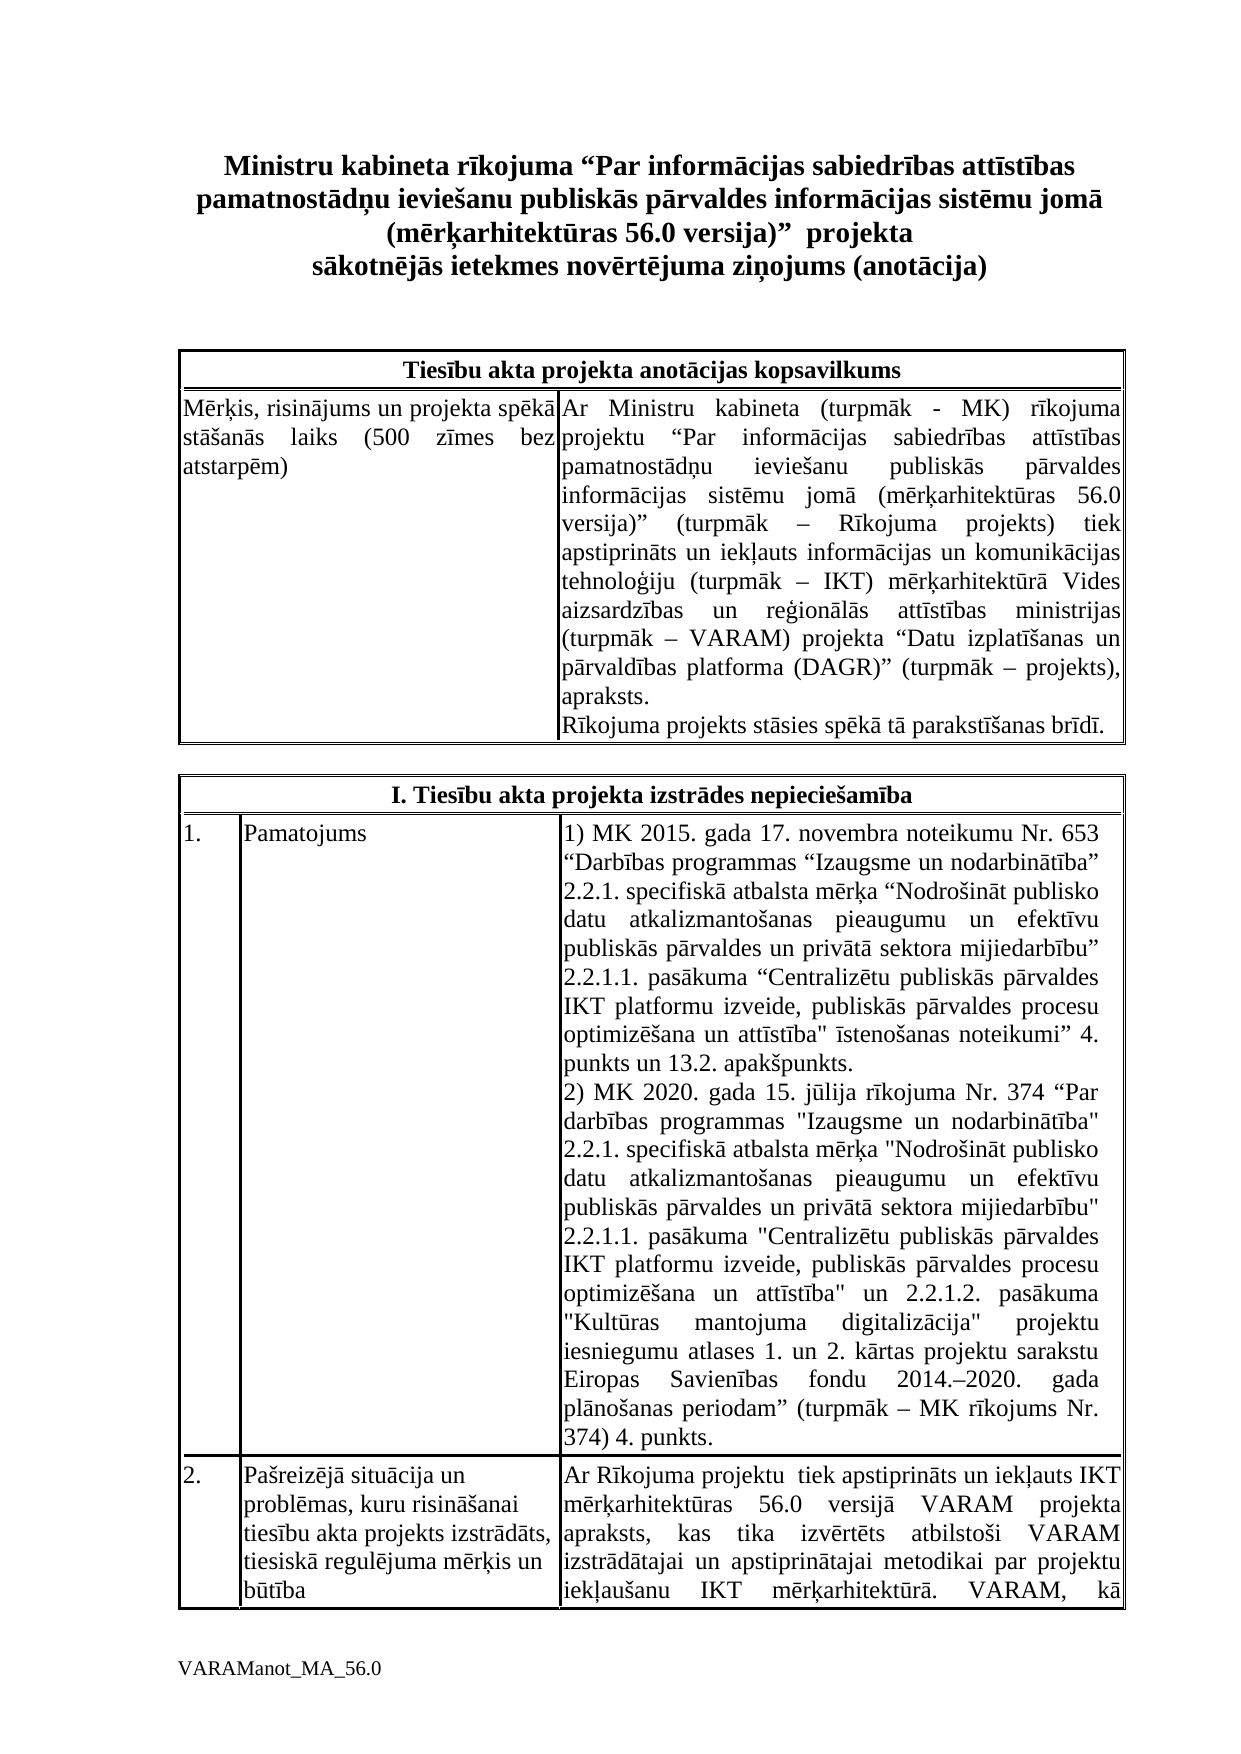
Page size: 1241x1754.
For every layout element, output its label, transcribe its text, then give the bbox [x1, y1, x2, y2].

table_cell 2. [181, 1454, 240, 1607]
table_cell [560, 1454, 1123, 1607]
table_cell 1. [180, 812, 240, 1454]
table_cell 1) MK 2015. gada 17. novembra noteikumu Nr. 653 “Darbības programmas “Izaugsme un nodarbinātība” 2.2.1. specifiskā atbalsta mērķa “Nodrošināt publisko datu atkalizmantošanas pieaugumu un efektīvu publiskās pārvaldes un privātā sektora mijiedarbību” 2.2.1.1. pasākuma “Centralizētu publiskās pārvaldes IKT platformu izveide, publiskās pārvaldes procesu optimizēšana un attīstība" īstenošanas noteikumi” 4. punkts un 13.2. apakšpunkts. 2) MK 2020. gada 15. jūlija rīkojuma Nr. 374 “Par darbības programmas "Izaugsme un nodarbinātība" 2.2.1. specifiskā atbalsta mērķa "Nodrošināt publisko datu atkalizmantošanas pieaugumu un efektīvu publiskās pārvaldes un privātā sektora mijiedarbību" 2.2.1.1. pasākuma "Centralizētu publiskās pārvaldes IKT platformu izveide, publiskās pārvaldes procesu optimizēšana un attīstība" un 2.2.1.2. pasākuma "Kultūras mantojuma digitalizācija" projektu iesniegumu atlases 1. un 2. kārtas projektu sarakstu Eiropas Savienības fondu 2014.–2020. gada plānošanas periodam” (turpmāk – MK rīkojums Nr. 374) 4. punkts. [560, 812, 1124, 1454]
table_cell Pamatojums [242, 815, 559, 1454]
table_header Tiesību akta projekta anotācijas kopsavilkums [181, 352, 1123, 387]
table_header I. Tiesību akta projekta izstrādes nepieciešamība [181, 777, 1123, 812]
table_cell Ar Ministru kabineta (turpmāk - MK) rīkojuma projektu “Par informācijas sabiedrības attīstības pamatnostādņu ieviešanu publiskās pārvaldes informācijas sistēmu jomā (mērķarhitektūras 56.0 versija)” (turpmāk – Rīkojuma projekts) tiek apstiprināts un iekļauts informācijas un komunikācijas tehnoloģiju (turpmāk – IKT) mērķarhitektūrā Vides aizsardzības un reģionālās attīstības ministrijas (turpmāk – VARAM) projekta “Datu izplatīšanas un pārvaldības platforma (DAGR)” (turpmāk – projekts), apraksts. Rīkojuma projekts stāsies spēkā tā parakstīšanas brīdī. [558, 387, 1123, 742]
table_cell Mērķis, risinājums un projekta spēkā stāšanās laiks (500 zīmes bez atstarpēm) [181, 387, 558, 742]
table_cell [240, 1457, 560, 1607]
